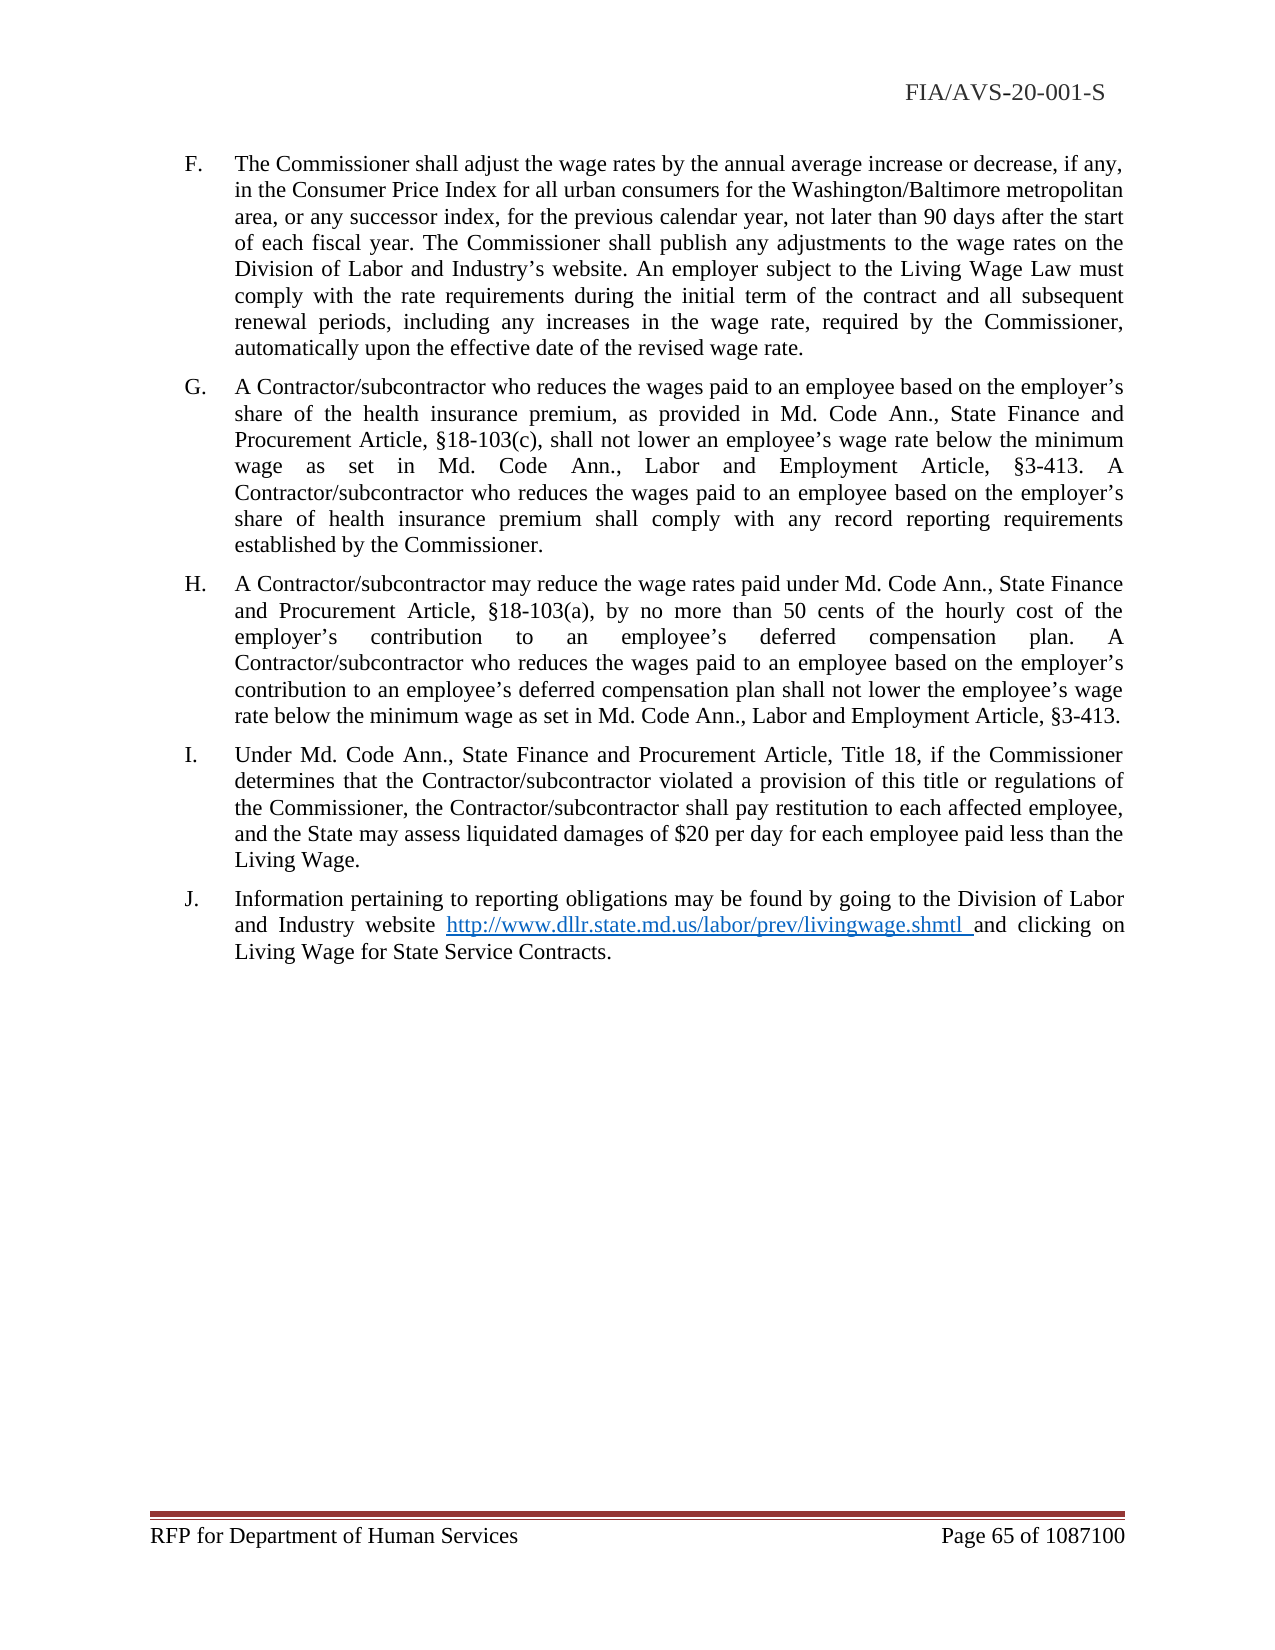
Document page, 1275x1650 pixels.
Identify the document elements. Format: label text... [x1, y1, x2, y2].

text J. Information pertaining to reporting obligations may be found by going to the Division of Labor and Industry website http://www.dllr.state.md.us/labor/prev/livingwage.shmtl and clicking on Living Wage for State Service Contracts. [184, 885, 1125, 964]
text F. The Commissioner shall adjust the wage rates by the annual average increase or decrease, if any, in the Consumer Price Index for all urban consumers for the Washington/Baltimore metropolitan area, or any successor index, for the previous calendar year, not later than 90 days after the start of each fiscal year. The Commissioner shall publish any adjustments to the wage rates on the Division of Labor and Industry’s website. An employer subject to the Living Wage Law must comply with the rate requirements during the initial term of the contract and all subsequent renewal periods, including any increases in the wage rate, required by the Commissioner, automatically upon the effective date of the revised wage rate. [184, 150, 1125, 361]
text I. Under Md. Code Ann., State Finance and Procurement Article, Title 18, if the Commissioner determines that the Contractor/subcontractor violated a provision of this title or regulations of the Commissioner, the Contractor/subcontractor shall pay restitution to each affected employee, and the State may assess liquidated damages of $20 per day for each employee paid less than the Living Wage. [184, 741, 1125, 873]
text H. A Contractor/subcontractor may reduce the wage rates paid under Md. Code Ann., State Finance and Procurement Article, §18-103(a), by no more than 50 cents of the hourly cost of the employer’s contribution to an employee’s deferred compensation plan. A Contractor/subcontractor who reduces the wages paid to an employee based on the employer’s contribution to an employee’s deferred compensation plan shall not lower the employee’s wage rate below the minimum wage as set in Md. Code Ann., Labor and Employment Article, §3-413. [184, 570, 1125, 728]
text G. A Contractor/subcontractor who reduces the wages paid to an employee based on the employer’s share of the health insurance premium, as provided in Md. Code Ann., State Finance and Procurement Article, §18-103(c), shall not lower an employee’s wage rate below the minimum wage as set in Md. Code Ann., Labor and Employment Article, §3-413. A Contractor/subcontractor who reduces the wages paid to an employee based on the employer’s share of health insurance premium shall comply with any record reporting requirements established by the Commissioner. [184, 373, 1125, 558]
